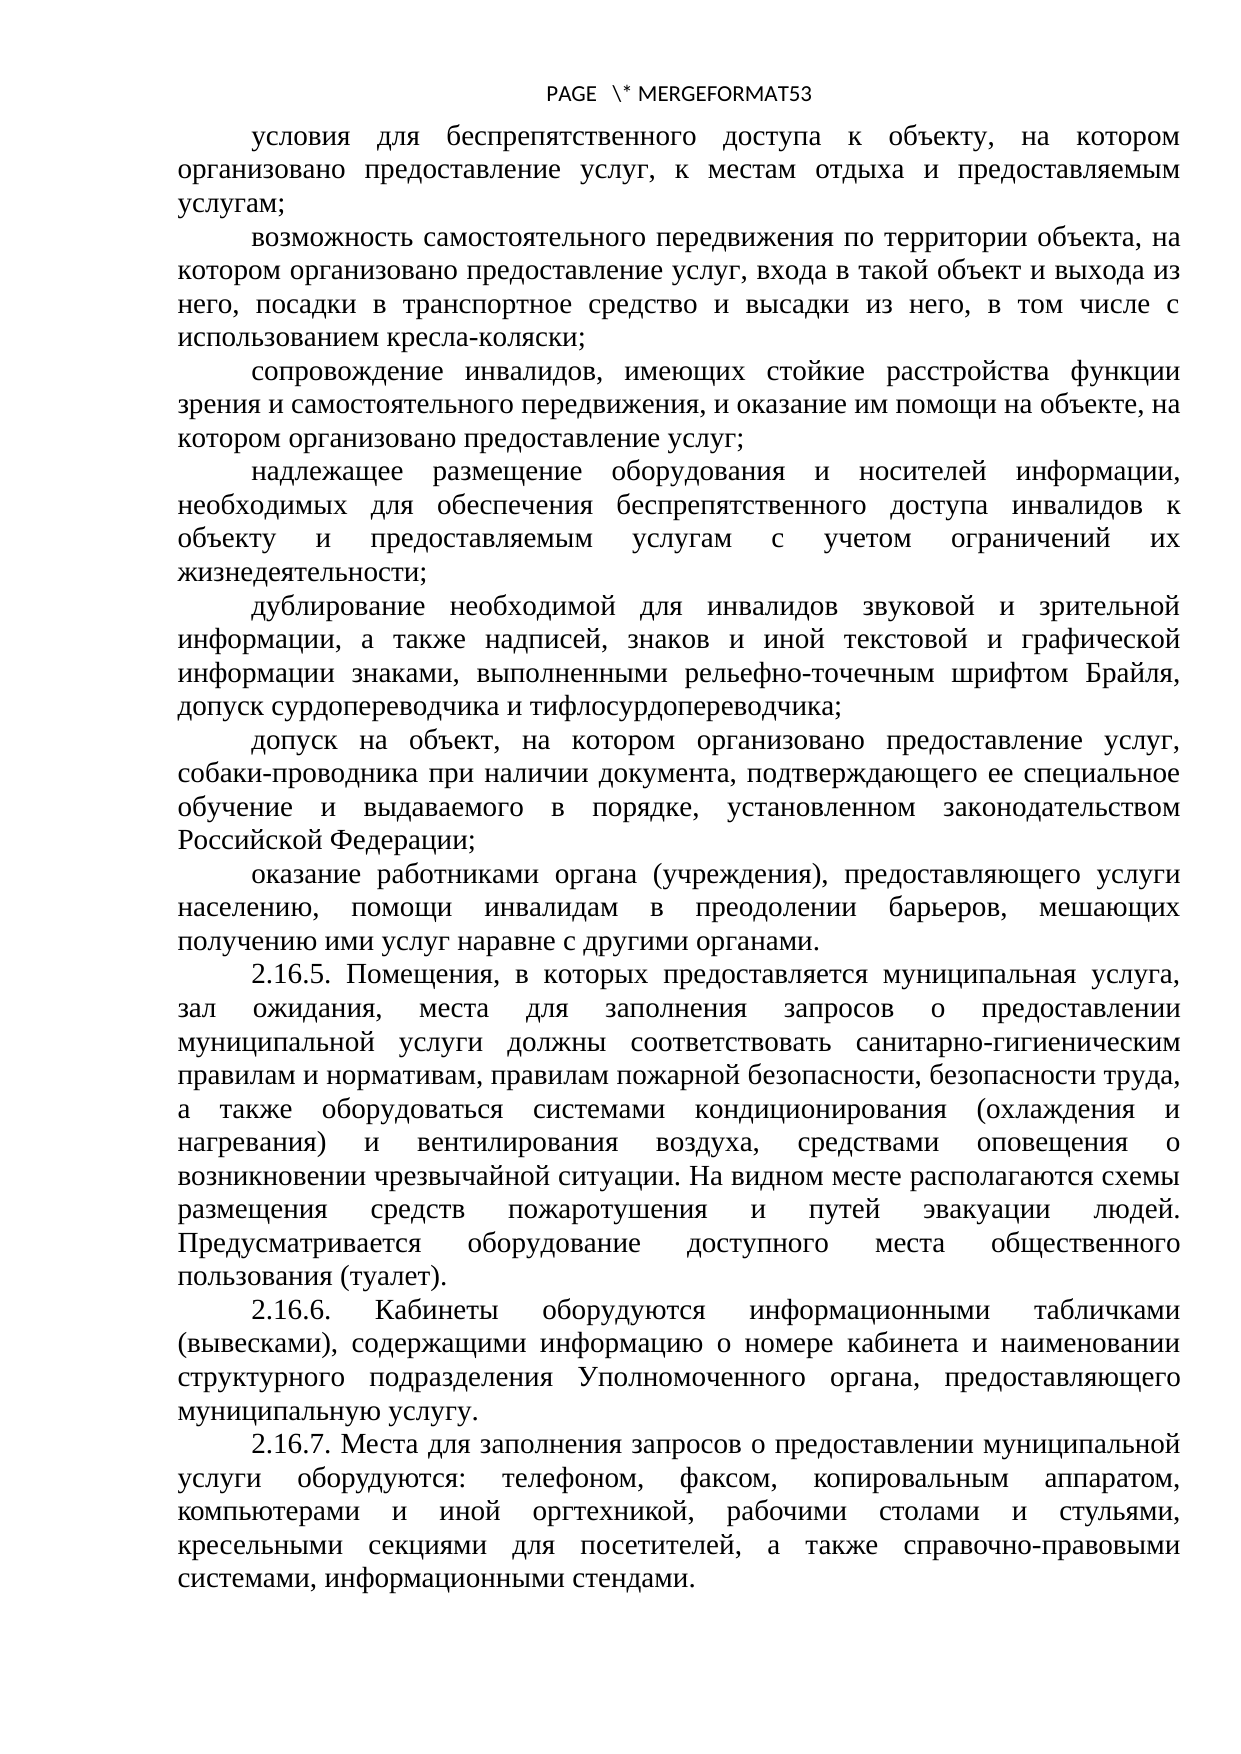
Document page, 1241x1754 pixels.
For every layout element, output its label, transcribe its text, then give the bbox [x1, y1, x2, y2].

text надлежащее размещение оборудования и носителей информации, необходимых для обеспечения беспрепятственного доступа инвалидов к объекту и предоставляемым услугам с учетом ограничений их жизнедеятельности; [177, 453, 1181, 588]
text условия для беспрепятственного доступа к объекту, на котором организовано предоставление услуг, к местам отдыха и предоставляемым услугам; [177, 118, 1181, 219]
text допуск на объект, на котором организовано предоставление услуг, собаки-проводника при наличии документа, подтверждающего ее специальное обучение и выдаваемого в порядке, установленном законодательством Российской Федерации; [177, 722, 1181, 856]
text 2.16.7. Места для заполнения запросов о предоставлении муниципальной услуги оборудуются: телефоном, факсом, копировальным аппаратом, компьютерами и иной оргтехникой, рабочими столами и стульями, кресельными секциями для посетителей, а также справочно-правовыми системами, информационными стендами. [177, 1426, 1181, 1594]
text 2.16.5. Помещения, в которых предоставляется муниципальная услуга, зал ожидания, места для заполнения запросов о предоставлении муниципальной услуги должны соответствовать санитарно-гигиеническим правилам и нормативам, правилам пожарной безопасности, безопасности труда, а также оборудоваться системами кондиционирования (охлаждения и нагревания) и вентилирования воздуха, средствами оповещения о возникновении чрезвычайной ситуации. На видном месте располагаются схемы размещения средств пожаротушения и путей эвакуации людей. Предусматривается оборудование доступного места общественного пользования (туалет). [177, 957, 1181, 1292]
text 2.16.6. Кабинеты оборудуются информационными табличками (вывесками), содержащими информацию о номере кабинета и наименовании структурного подразделения Уполномоченного органа, предоставляющего муниципальную услугу. [177, 1292, 1181, 1426]
text оказание работниками органа (учреждения), предоставляющего услуги населению, помощи инвалидам в преодолении барьеров, мешающих получению ими услуг наравне с другими органами. [177, 856, 1181, 957]
text возможность самостоятельного передвижения по территории объекта, на котором организовано предоставление услуг, входа в такой объект и выхода из него, посадки в транспортное средство и высадки из него, в том числе с использованием кресла-коляски; [177, 219, 1181, 353]
text сопровождение инвалидов, имеющих стойкие расстройства функции зрения и самостоятельного передвижения, и оказание им помощи на объекте, на котором организовано предоставление услуг; [177, 353, 1181, 453]
text дублирование необходимой для инвалидов звуковой и зрительной информации, а также надписей, знаков и иной текстовой и графической информации знаками, выполненными рельефно-точечным шрифтом Брайля, допуск сурдопереводчика и тифлосурдопереводчика; [177, 588, 1181, 722]
